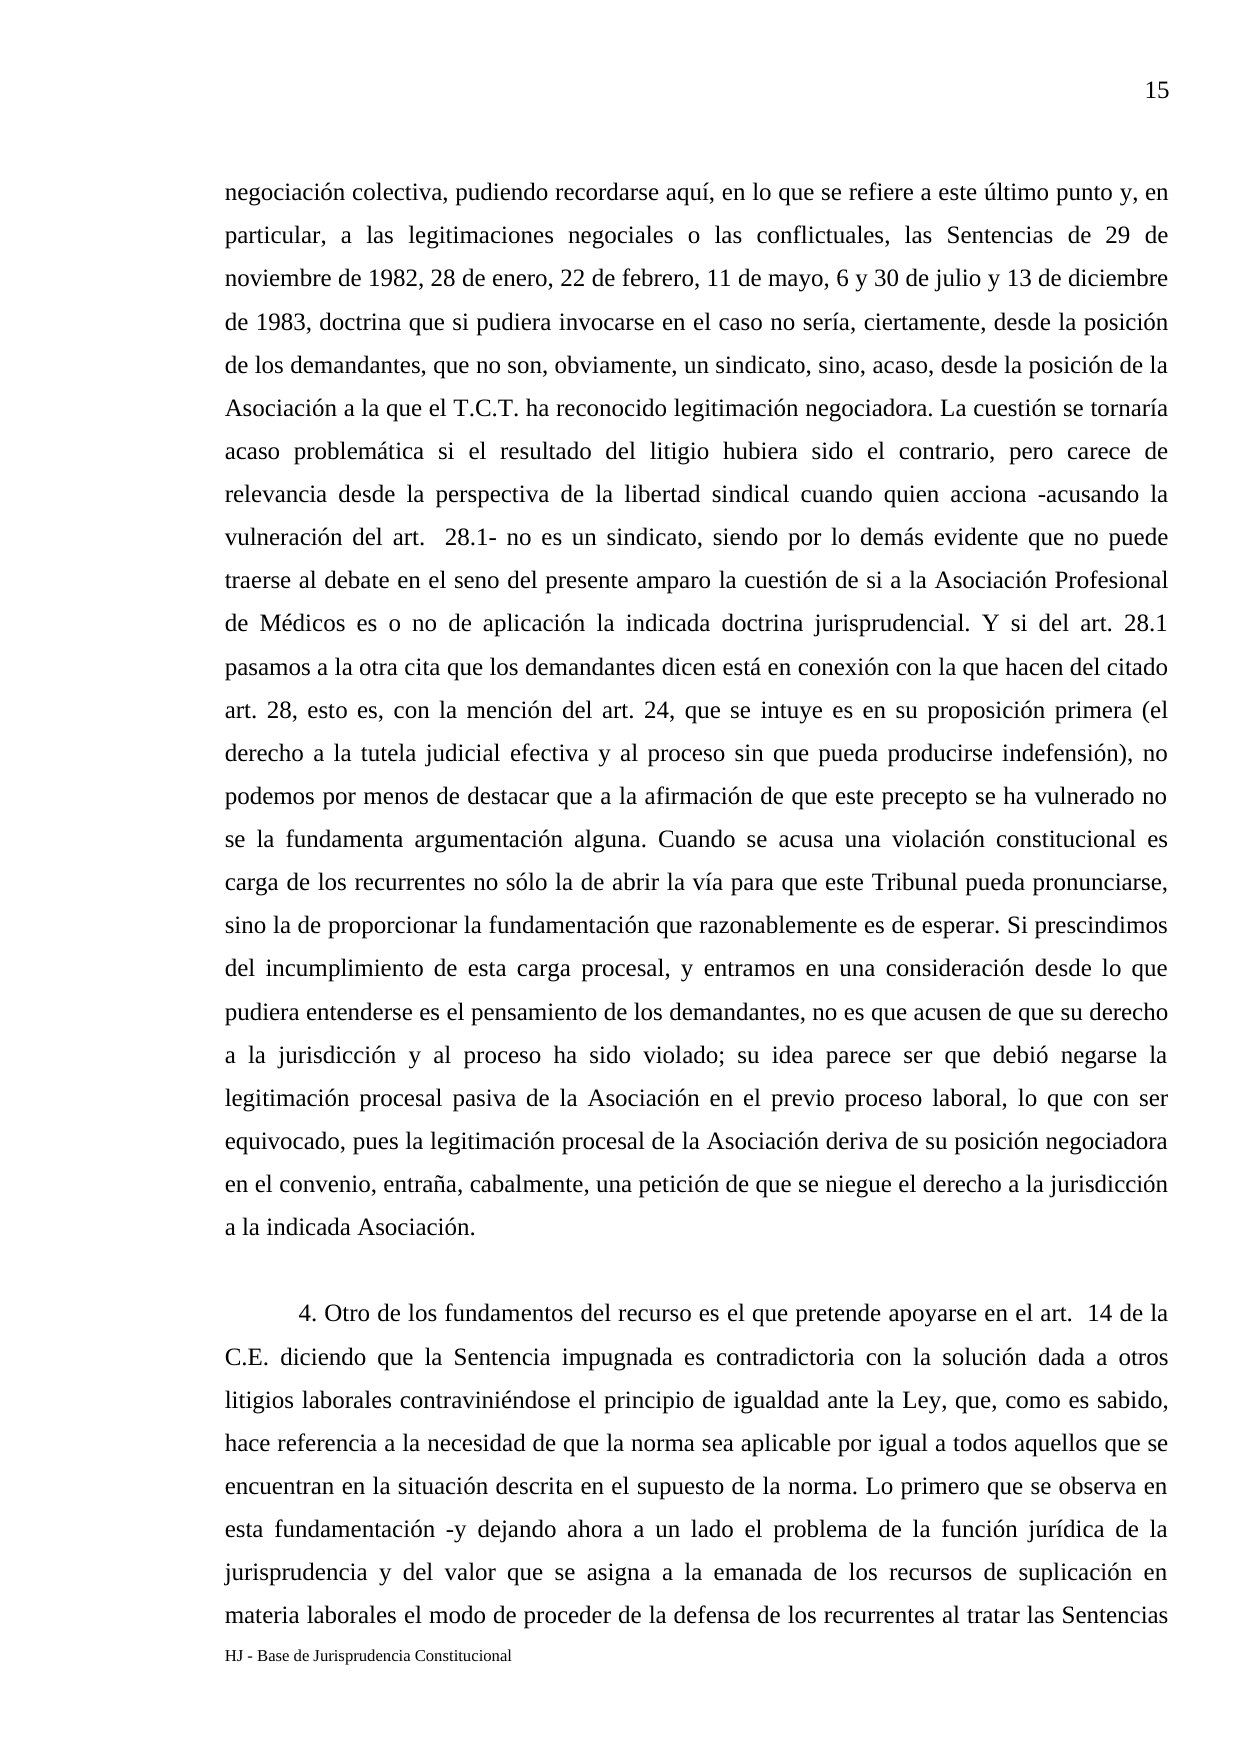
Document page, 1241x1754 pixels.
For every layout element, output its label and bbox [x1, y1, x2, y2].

text [224, 1298, 1169, 1629]
text [224, 177, 1169, 1241]
